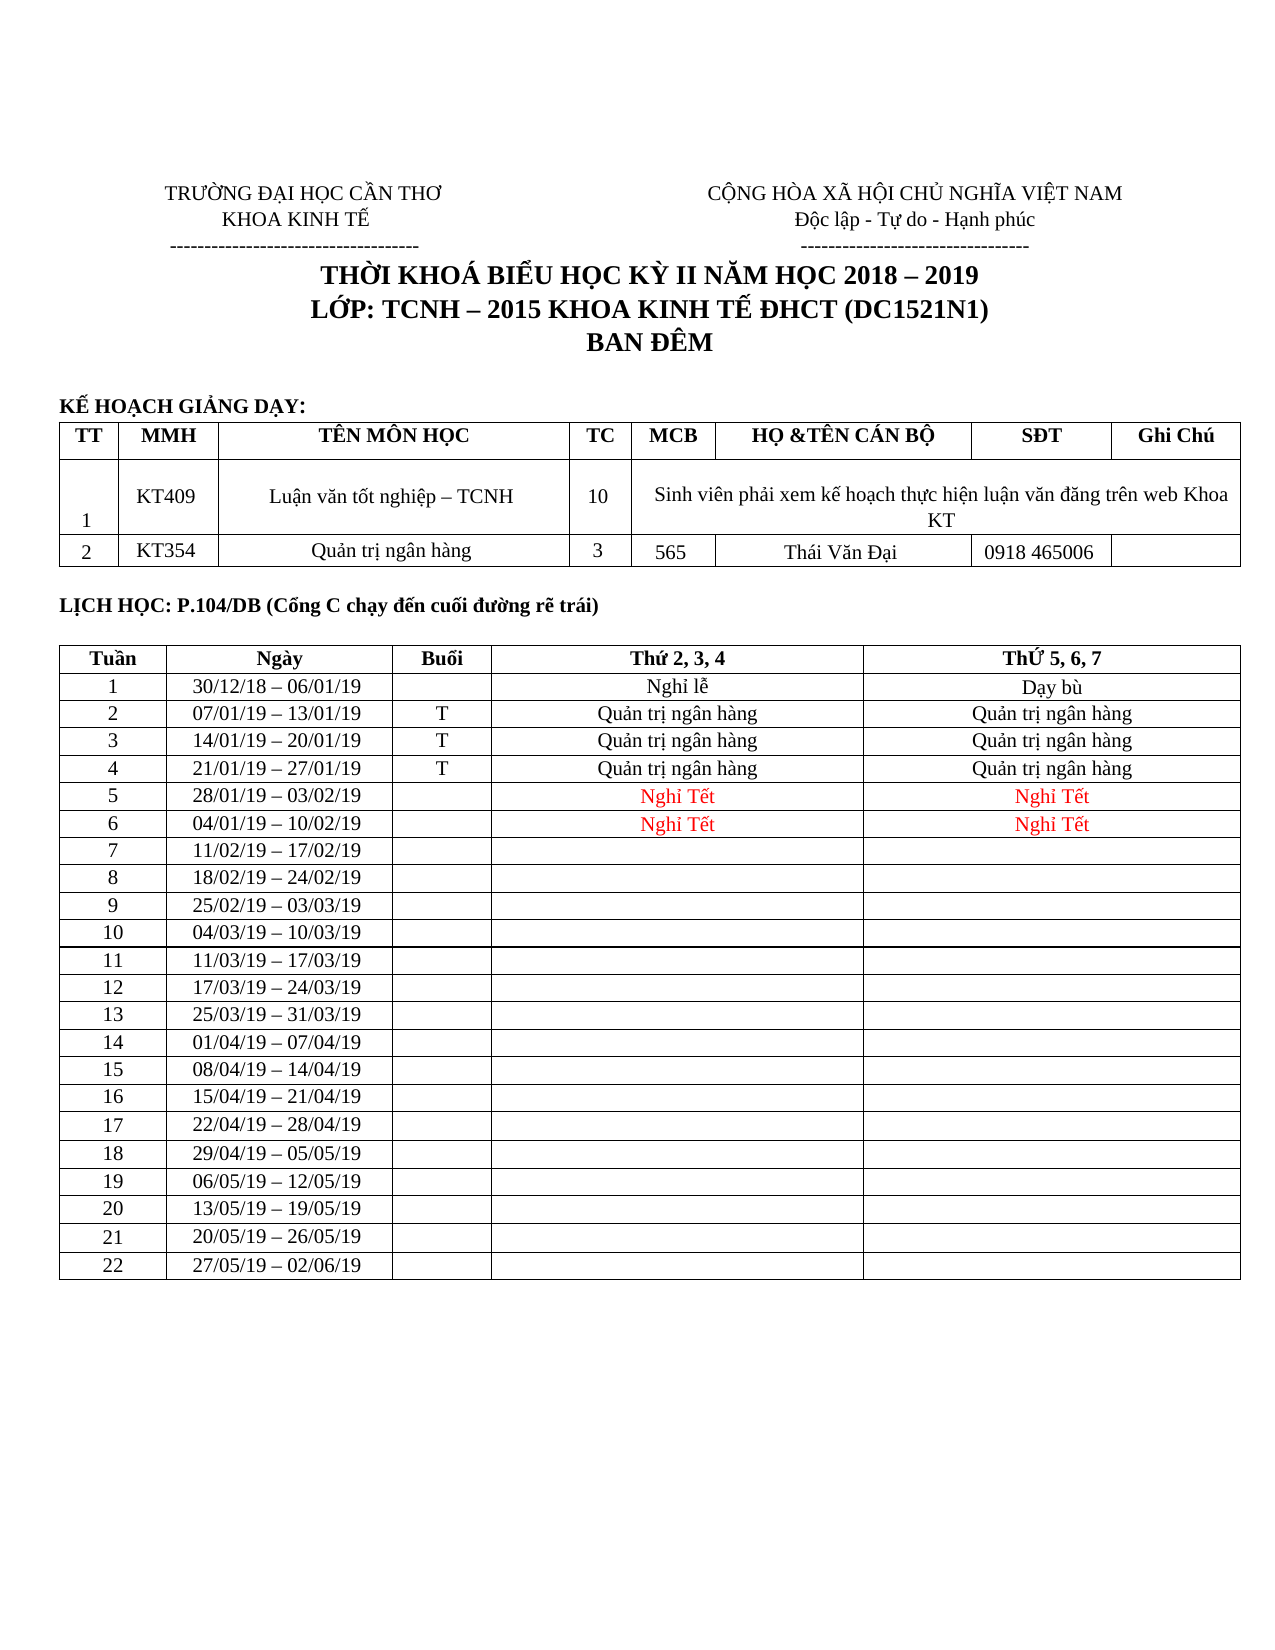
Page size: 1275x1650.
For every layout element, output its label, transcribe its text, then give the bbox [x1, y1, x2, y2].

table_cell [864, 893, 1240, 919]
table_cell 3 [570, 535, 631, 566]
table_cell 14 [60, 1030, 166, 1056]
table_cell Nghỉ Tết [864, 811, 1240, 837]
text LỊCH HỌC: P.104/DB (Cổng C chạy đến cuối đường rẽ trái) [59, 593, 1240, 617]
table_cell 1 [60, 460, 118, 534]
table_header MCB [632, 423, 715, 459]
table_header Tuần [60, 646, 166, 672]
table_cell 17/03/19 – 24/03/19 [167, 975, 392, 1001]
table_header HỌ &TÊN CÁN BỘ [716, 423, 971, 459]
table_cell Luận văn tốt nghiệp – TCNH [219, 460, 569, 534]
table_cell KT354 [119, 535, 218, 566]
table_cell [492, 1030, 863, 1056]
table_cell [393, 838, 491, 864]
table_cell [393, 1224, 491, 1252]
table_cell [393, 1253, 491, 1279]
table_header MMH [119, 423, 218, 459]
table_cell [492, 975, 863, 1001]
table_cell [864, 1112, 1240, 1140]
table_cell [393, 1085, 491, 1111]
table_cell 11 [60, 948, 166, 974]
table_cell Quản trị ngân hàng [492, 728, 863, 755]
table_cell 2 [60, 701, 166, 727]
table_cell 10 [570, 460, 631, 534]
table_header ThỨ 5, 6, 7 [864, 646, 1240, 672]
table_cell 11/02/19 – 17/02/19 [167, 838, 392, 864]
table_cell Nghỉ lễ [492, 674, 863, 700]
table_cell 2 [60, 535, 118, 566]
table_cell 18 [60, 1141, 166, 1168]
table_cell 20/05/19 – 26/05/19 [167, 1224, 392, 1252]
table_cell 28/01/19 – 03/02/19 [167, 783, 392, 809]
table_cell [393, 865, 491, 892]
table_cell [492, 865, 863, 892]
table_cell 11/03/19 – 17/03/19 [167, 948, 392, 974]
table_cell [393, 1196, 491, 1222]
table_cell Thái Văn Đại [716, 535, 971, 566]
table_cell Quản trị ngân hàng [864, 701, 1240, 727]
table_cell 12 [60, 975, 166, 1001]
table_header Ghi Chú [1112, 423, 1240, 459]
table_cell 7 [60, 838, 166, 864]
table_cell 6 [60, 811, 166, 837]
table_header TRƯỜNG ĐẠI HỌC CẦN THƠ KHOA KINH TẾ ------------------------------------ [91, 181, 621, 259]
table_cell 25/02/19 – 03/03/19 [167, 893, 392, 919]
table_cell [393, 1057, 491, 1083]
table_cell 20 [60, 1196, 166, 1222]
table_cell 15/04/19 – 21/04/19 [167, 1085, 392, 1111]
text BAN ĐÊM [59, 326, 1240, 357]
table_cell [492, 1085, 863, 1111]
table_cell 22 [60, 1253, 166, 1279]
table_cell 14/01/19 – 20/01/19 [167, 728, 392, 755]
table_cell 06/05/19 – 12/05/19 [167, 1169, 392, 1195]
table_cell 8 [60, 865, 166, 892]
table_header TÊN MÔN HỌC [219, 423, 569, 459]
table_cell [393, 1169, 491, 1195]
table_cell 22/04/19 – 28/04/19 [167, 1112, 392, 1140]
table_header TC [570, 423, 631, 459]
table_cell [864, 1224, 1240, 1252]
table_cell Nghỉ Tết [492, 783, 863, 809]
table_cell [864, 1196, 1240, 1222]
table_cell 565 [632, 535, 715, 566]
table_cell [393, 920, 491, 946]
table_cell 19 [60, 1169, 166, 1195]
table_cell [864, 975, 1240, 1001]
table_cell [393, 811, 491, 837]
table_cell [864, 1002, 1240, 1029]
table_cell [492, 1002, 863, 1029]
table_header SĐT [972, 423, 1111, 459]
table_cell [393, 893, 491, 919]
table_cell T [393, 756, 491, 782]
table_cell 25/03/19 – 31/03/19 [167, 1002, 392, 1029]
table_header CỘNG HÒA XÃ HỘI CHỦ NGHĨA VIỆT NAM Độc lập - Tự do - Hạnh phúc --------------------------------- [621, 181, 1209, 259]
table_cell 3 [60, 728, 166, 755]
table_cell [864, 1057, 1240, 1083]
table_cell 13 [60, 1002, 166, 1029]
table_cell [492, 920, 863, 946]
table_cell 0918 465006 [972, 535, 1111, 566]
table_cell [864, 838, 1240, 864]
table_cell Sinh viên phải xem kế hoạch thực hiện luận văn đăng trên web Khoa KT [632, 460, 1240, 534]
table_cell [1112, 535, 1240, 566]
table_cell 21 [60, 1224, 166, 1252]
table_cell [864, 948, 1240, 974]
table_cell 16 [60, 1085, 166, 1111]
table_cell 21/01/19 – 27/01/19 [167, 756, 392, 782]
table_cell Quản trị ngân hàng [492, 701, 863, 727]
table_cell 01/04/19 – 07/04/19 [167, 1030, 392, 1056]
table_cell Quản trị ngân hàng [492, 756, 863, 782]
table_cell [864, 1141, 1240, 1168]
table_cell [864, 920, 1240, 946]
table_cell 17 [60, 1112, 166, 1140]
table_cell 15 [60, 1057, 166, 1083]
table_header TT [60, 423, 118, 459]
table_cell 1 [60, 674, 166, 700]
table_cell [492, 1196, 863, 1222]
table_cell 07/01/19 – 13/01/19 [167, 701, 392, 727]
table_cell Quản trị ngân hàng [219, 535, 569, 566]
table_cell [393, 674, 491, 700]
table_cell 9 [60, 893, 166, 919]
table_cell [393, 1030, 491, 1056]
table_cell Quản trị ngân hàng [864, 728, 1240, 755]
table_cell [393, 1141, 491, 1168]
table_cell 08/04/19 – 14/04/19 [167, 1057, 392, 1083]
table_cell [864, 1253, 1240, 1279]
table_cell [393, 948, 491, 974]
table_cell [864, 1030, 1240, 1056]
text KẾ HOẠCH GIẢNG DẠY: [59, 391, 1240, 419]
table_cell T [393, 701, 491, 727]
table_cell 4 [60, 756, 166, 782]
table_cell [492, 948, 863, 974]
table_cell Nghỉ Tết [492, 811, 863, 837]
table_header Buổi [393, 646, 491, 672]
table_cell [393, 975, 491, 1001]
table_cell T [393, 728, 491, 755]
table_cell 04/01/19 – 10/02/19 [167, 811, 392, 837]
table_cell [864, 1085, 1240, 1111]
table_cell 30/12/18 – 06/01/19 [167, 674, 392, 700]
table_cell Nghỉ Tết [864, 783, 1240, 809]
table_header Thứ 2, 3, 4 [492, 646, 863, 672]
table_cell [492, 838, 863, 864]
table_cell [492, 1141, 863, 1168]
table_cell [492, 1169, 863, 1195]
table_cell 13/05/19 – 19/05/19 [167, 1196, 392, 1222]
table_cell Dạy bù [864, 674, 1240, 700]
text LỚP: TCNH – 2015 KHOA KINH TẾ ĐHCT (DC1521N1) [59, 293, 1240, 324]
table_cell [492, 1112, 863, 1140]
table_cell [393, 1112, 491, 1140]
table_cell [864, 1169, 1240, 1195]
table_cell 5 [60, 783, 166, 809]
table_cell [492, 1253, 863, 1279]
text THỜI KHOÁ BIỂU HỌC KỲ II NĂM HỌC 2018 – 2019 [59, 259, 1240, 290]
table_cell 10 [60, 920, 166, 946]
table_cell [864, 865, 1240, 892]
table_cell 18/02/19 – 24/02/19 [167, 865, 392, 892]
table_cell [492, 1057, 863, 1083]
table_cell [393, 783, 491, 809]
table_header Ngày [167, 646, 392, 672]
table_cell [393, 1002, 491, 1029]
table_cell 29/04/19 – 05/05/19 [167, 1141, 392, 1168]
table_cell [492, 1224, 863, 1252]
table_cell Quản trị ngân hàng [864, 756, 1240, 782]
table_cell 27/05/19 – 02/06/19 [167, 1253, 392, 1279]
table_cell [492, 893, 863, 919]
table_cell KT409 [119, 460, 218, 534]
table_cell 04/03/19 – 10/03/19 [167, 920, 392, 946]
